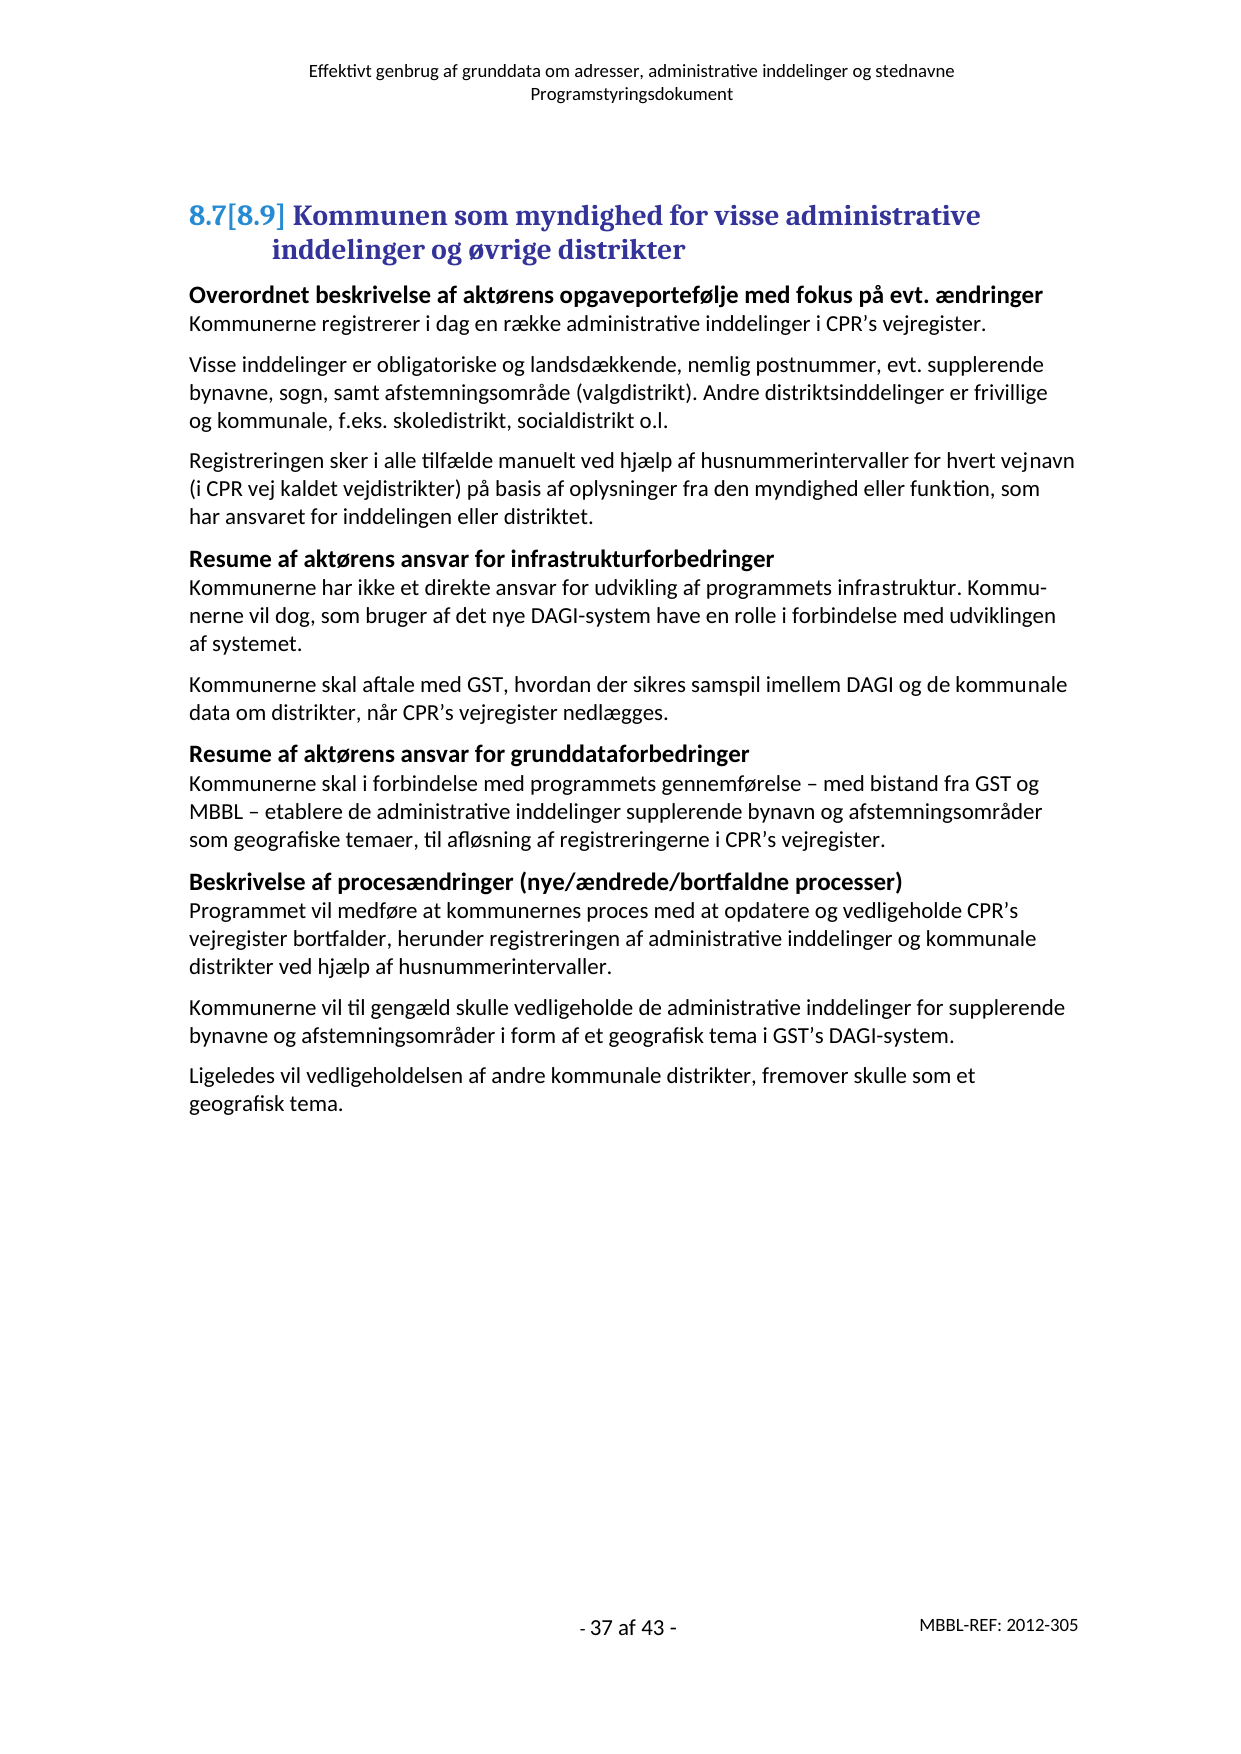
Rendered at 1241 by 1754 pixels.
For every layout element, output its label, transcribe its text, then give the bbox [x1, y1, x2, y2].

subtitle Overordnet beskrivelse af aktørens opgaveportefølje med fokus på evt. ændringer [189, 279, 1075, 309]
subtitle Resume af aktørens ansvar for grunddataforbedringer [189, 739, 1075, 769]
text Programmet vil medføre at kommunernes proces med at opdatere og vedligeholde CPR’s vejregister bortfalder, herunder registreringen af administrative inddelinger og kommunale distrikter ved hjælp af husnummerintervaller. [189, 896, 1075, 980]
text Ligeledes vil vedligeholdelsen af andre kommunale distrikter, fremover skulle som et geografisk tema. [189, 1061, 1075, 1117]
text Kommunerne har ikke et direkte ansvar for udvikling af programmets infrastruktur. Kommunerne vil dog, som bruger af det nye DAGI-system have en rolle i forbindelse med udviklingen af systemet. [189, 573, 1075, 658]
text Kommunerne registrerer i dag en række administrative inddelinger i CPR’s vejregister. [189, 309, 1075, 337]
text Kommunerne skal i forbindelse med programmets gennemførelse – med bistand fra GST og MBBL – etablere de administrative inddelinger supplerende bynavn og afstemningsområder som geografiske temaer, til afløsning af registreringerne i CPR’s vejregister. [189, 769, 1075, 853]
subtitle Resume af aktørens ansvar for infrastrukturforbedringer [189, 543, 1075, 573]
subtitle Beskrivelse af procesændringer (nye/ændrede/bortfaldne processer) [189, 866, 1075, 896]
text Kommunerne skal aftale med GST, hvordan der sikres samspil imellem DAGI og de kommunale data om distrikter, når CPR’s vejregister nedlægges. [189, 670, 1075, 726]
text Registreringen sker i alle tilfælde manuelt ved hjælp af husnummerintervaller for hvert vejnavn (i CPR vej kaldet vejdistrikter) på basis af oplysninger fra den myndighed eller funktion, som har ansvaret for inddelingen eller distriktet. [189, 446, 1075, 531]
text Visse inddelinger er obligatoriske og landsdækkende, nemlig postnummer, evt. supplerende bynavne, sogn, samt afstemningsområde (valgdistrikt). Andre distriktsinddelinger er frivillige og kommunale, f.eks. skoledistrikt, socialdistrikt o.l. [189, 350, 1075, 434]
text Kommunerne vil til gengæld skulle vedligeholde de administrative inddelinger for supplerende bynavne og afstemningsområder i form af et geografisk tema i GST’s DAGI-system. [189, 993, 1075, 1049]
subtitle Kommunen som myndighed for visse administrative inddelinger og øvrige distrikter [189, 199, 1075, 266]
